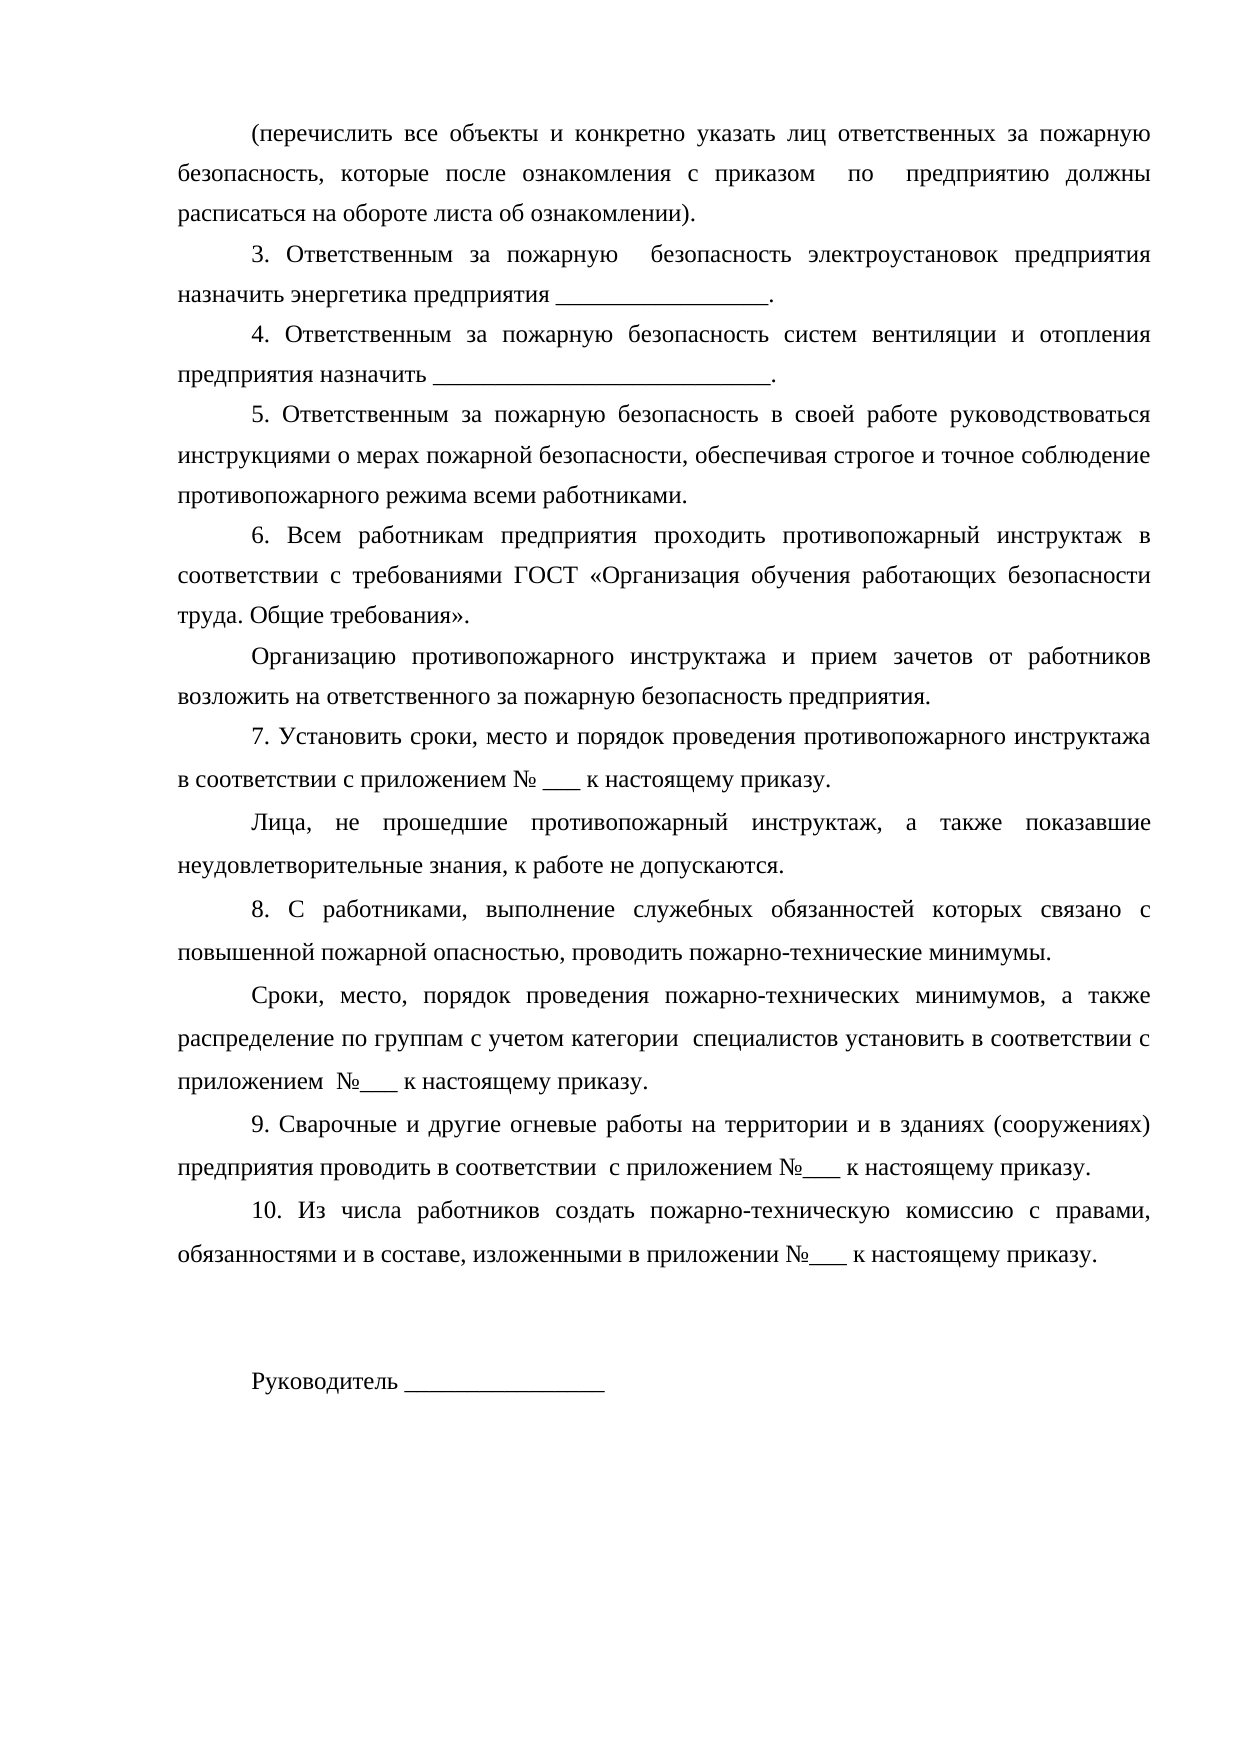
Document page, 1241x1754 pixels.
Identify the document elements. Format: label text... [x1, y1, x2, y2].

text 6. Всем работникам предприятия проходить противопожарный инструктаж в соответствии с требованиями ГОСТ «Организация обучения работающих безопасности труда. Общие требования». [177, 520, 1152, 629]
text 3. Ответственным за пожарную безопасность электроустановок предприятия назначить энергетика предприятия _________________. [177, 239, 1152, 308]
text 10. Из числа работников создать пожарно-техническую комиссию с правами, обязанностями и в составе, изложенными в приложении №___ к настоящему приказу. [177, 1196, 1152, 1267]
text 4. Ответственным за пожарную безопасность систем вентиляции и отопления предприятия назначить ___________________________. [177, 319, 1152, 388]
text (перечислить все объекты и конкретно указать лиц ответственных за пожарную безопасность, которые после ознакомления с приказом по предприятию должны расписаться на обороте листа об ознакомлении). [177, 118, 1152, 227]
text Лица, не прошедшие противопожарный инструктаж, а также показавшие неудовлетворительные знания, к работе не допускаются. [177, 807, 1152, 879]
text 9. Сварочные и другие огневые работы на территории и в зданиях (сооружениях) предприятия проводить в соответствии с приложением №___ к настоящему приказу. [177, 1109, 1152, 1181]
text Сроки, место, порядок проведения пожарно-технических минимумов, а также распределение по группам с учетом категории специалистов установить в соответствии с приложением №___ к настоящему приказу. [177, 980, 1152, 1095]
text 5. Ответственным за пожарную безопасность в своей работе руководствоваться инструкциями о мерах пожарной безопасности, обеспечивая строгое и точное соблюдение противопожарного режима всеми работниками. [177, 399, 1152, 509]
text 8. С работниками, выполнение служебных обязанностей которых связано с повышенной пожарной опасностью, проводить пожарно-технические минимумы. [177, 894, 1152, 966]
text 7. Установить сроки, место и порядок проведения противопожарного инструктажа в соответствии с приложением № ___ к настоящему приказу. [177, 721, 1152, 793]
text Организацию противопожарного инструктажа и прием зачетов от работников возложить на ответственного за пожарную безопасность предприятия. [177, 641, 1152, 710]
text Руководитель ________________ [177, 1366, 1152, 1394]
